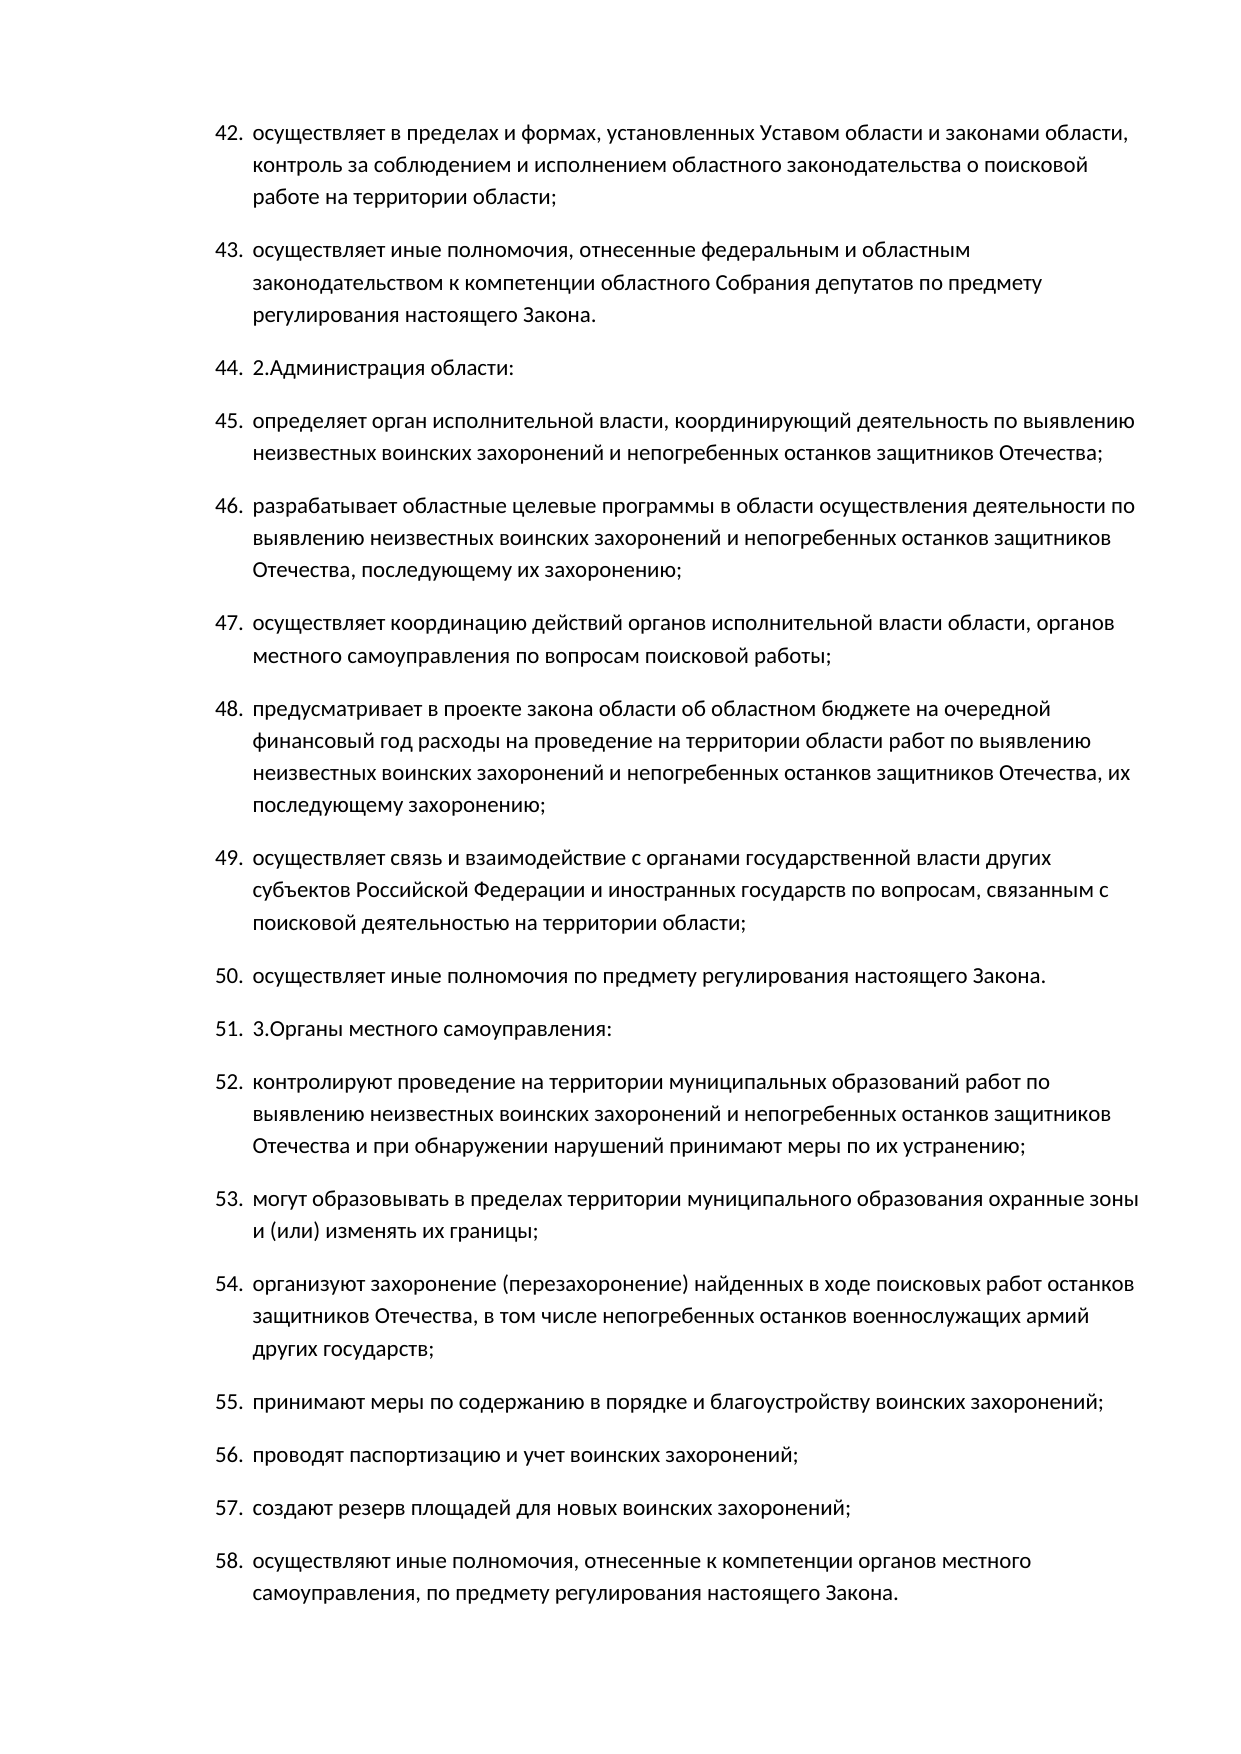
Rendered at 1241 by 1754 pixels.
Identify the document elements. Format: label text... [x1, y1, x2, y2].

list контролируют проведение на территории муниципальных образований работ по выявлению неизвестных воинских захоронений и непогребенных останков защитников Отечества и при обнаружении нарушений принимают меры по их устранению; [215, 1067, 1152, 1159]
list организуют захоронение (перезахоронение) найденных в ходе поисковых работ останков защитников Отечества, в том числе непогребенных останков военнослужащих армий других государств; [215, 1269, 1152, 1362]
list определяет орган исполнительной власти, координирующий деятельность по выявлению неизвестных воинских захоронений и непогребенных останков защитников Отечества; [215, 406, 1152, 466]
list могут образовывать в пределах территории муниципального образования охранные зоны и (или) изменять их границы; [215, 1184, 1152, 1244]
list осуществляет связь и взаимодействие с органами государственной власти других субъектов Российской Федерации и иностранных государств по вопросам, связанным с поисковой деятельностью на территории области; [215, 843, 1152, 936]
list 2.Администрация области: [215, 353, 1152, 381]
list создают резерв площадей для новых воинских захоронений; [215, 1493, 1152, 1521]
list осуществляет в пределах и формах, установленных Уставом области и законами области, контроль за соблюдением и исполнением областного законодательства о поисковой работе на территории области; [215, 118, 1152, 211]
list принимают меры по содержанию в порядке и благоустройству воинских захоронений; [215, 1387, 1152, 1415]
list разрабатывает областные целевые программы в области осуществления деятельности по выявлению неизвестных воинских захоронений и непогребенных останков защитников Отечества, последующему их захоронению; [215, 491, 1152, 583]
list предусматривает в проекте закона области об областном бюджете на очередной финансовый год расходы на проведение на территории области работ по выявлению неизвестных воинских захоронений и непогребенных останков защитников Отечества, их последующему захоронению; [215, 694, 1152, 818]
list 3.Органы местного самоуправления: [215, 1014, 1152, 1042]
list осуществляет координацию действий органов исполнительной власти области, органов местного самоуправления по вопросам поисковой работы; [215, 608, 1152, 669]
list осуществляет иные полномочия по предмету регулирования настоящего Закона. [215, 961, 1152, 989]
list проводят паспортизацию и учет воинских захоронений; [215, 1440, 1152, 1468]
list осуществляет иные полномочия, отнесенные федеральным и областным законодательством к компетенции областного Собрания депутатов по предмету регулирования настоящего Закона. [215, 236, 1152, 328]
list осуществляют иные полномочия, отнесенные к компетенции органов местного самоуправления, по предмету регулирования настоящего Закона. [215, 1546, 1152, 1606]
